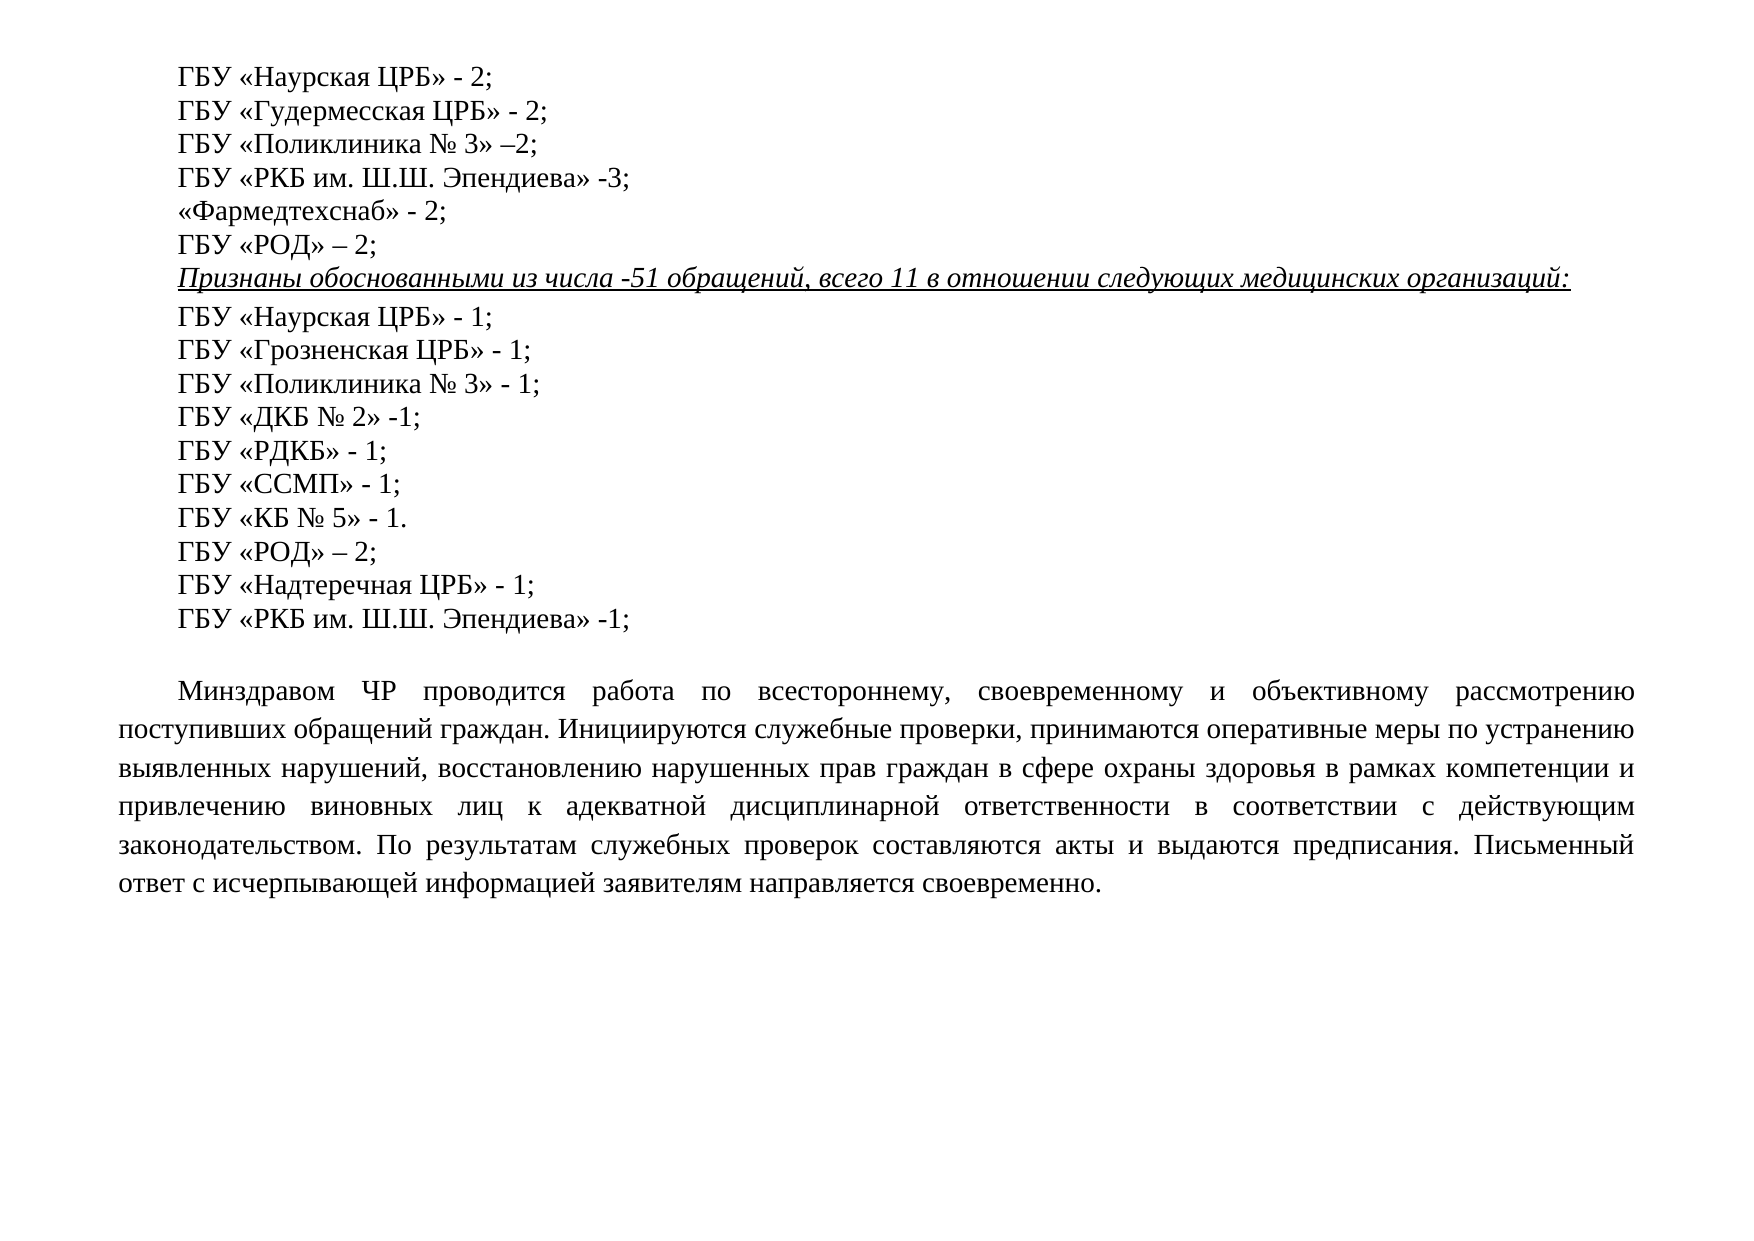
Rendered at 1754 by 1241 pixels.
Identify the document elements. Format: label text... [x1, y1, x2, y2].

text ГБУ «Надтеречная ЦРБ» - 1; [118, 567, 1636, 601]
text Минздравом ЧР проводится работа по всестороннему, своевременному и объективному рассмотрению поступивших обращений граждан. Инициируются служебные проверки, принимаются оперативные меры по устранению выявленных нарушений, восстановлению нарушенных прав граждан в сфере охраны здоровья в рамках компетенции и привлечению виновных лиц к адекватной дисциплинарной ответственности в соответствии с действующим законодательством. По результатам служебных проверок составляются акты и выдаются предписания. Письменный ответ с исчерпывающей информацией заявителям направляется своевременно. [118, 673, 1636, 899]
text «Фармедтехснаб» - 2; [118, 193, 1636, 227]
text Признаны обоснованными из числа -51 обращений, всего 11 в отношении следующих медицинских организаций: [118, 260, 1636, 294]
text ГБУ «РКБ им. Ш.Ш. Эпендиева» -1; [118, 601, 1636, 634]
text ГБУ «Грозненская ЦРБ» - 1; [118, 332, 1636, 366]
text ГБУ «РКБ им. Ш.Ш. Эпендиева» -3; [118, 160, 1636, 193]
text ГБУ «РОД» – 2; [118, 534, 1636, 567]
text ГБУ «Наурская ЦРБ» - 2; [118, 59, 1636, 93]
text ГБУ «РОД» – 2; [118, 227, 1636, 260]
text ГБУ «КБ № 5» - 1. [118, 500, 1636, 534]
text ГБУ «РДКБ» - 1; [118, 433, 1636, 467]
text ГБУ «Поликлиника № 3» –2; [118, 126, 1636, 160]
text ГБУ «ССМП» - 1; [118, 467, 1636, 500]
text ГБУ «Поликлиника № 3» - 1; [118, 366, 1636, 399]
text ГБУ «ДКБ № 2» -1; [118, 399, 1636, 433]
text ГБУ «Наурская ЦРБ» - 1; [118, 299, 1636, 332]
text ГБУ «Гудермесская ЦРБ» - 2; [118, 93, 1636, 126]
